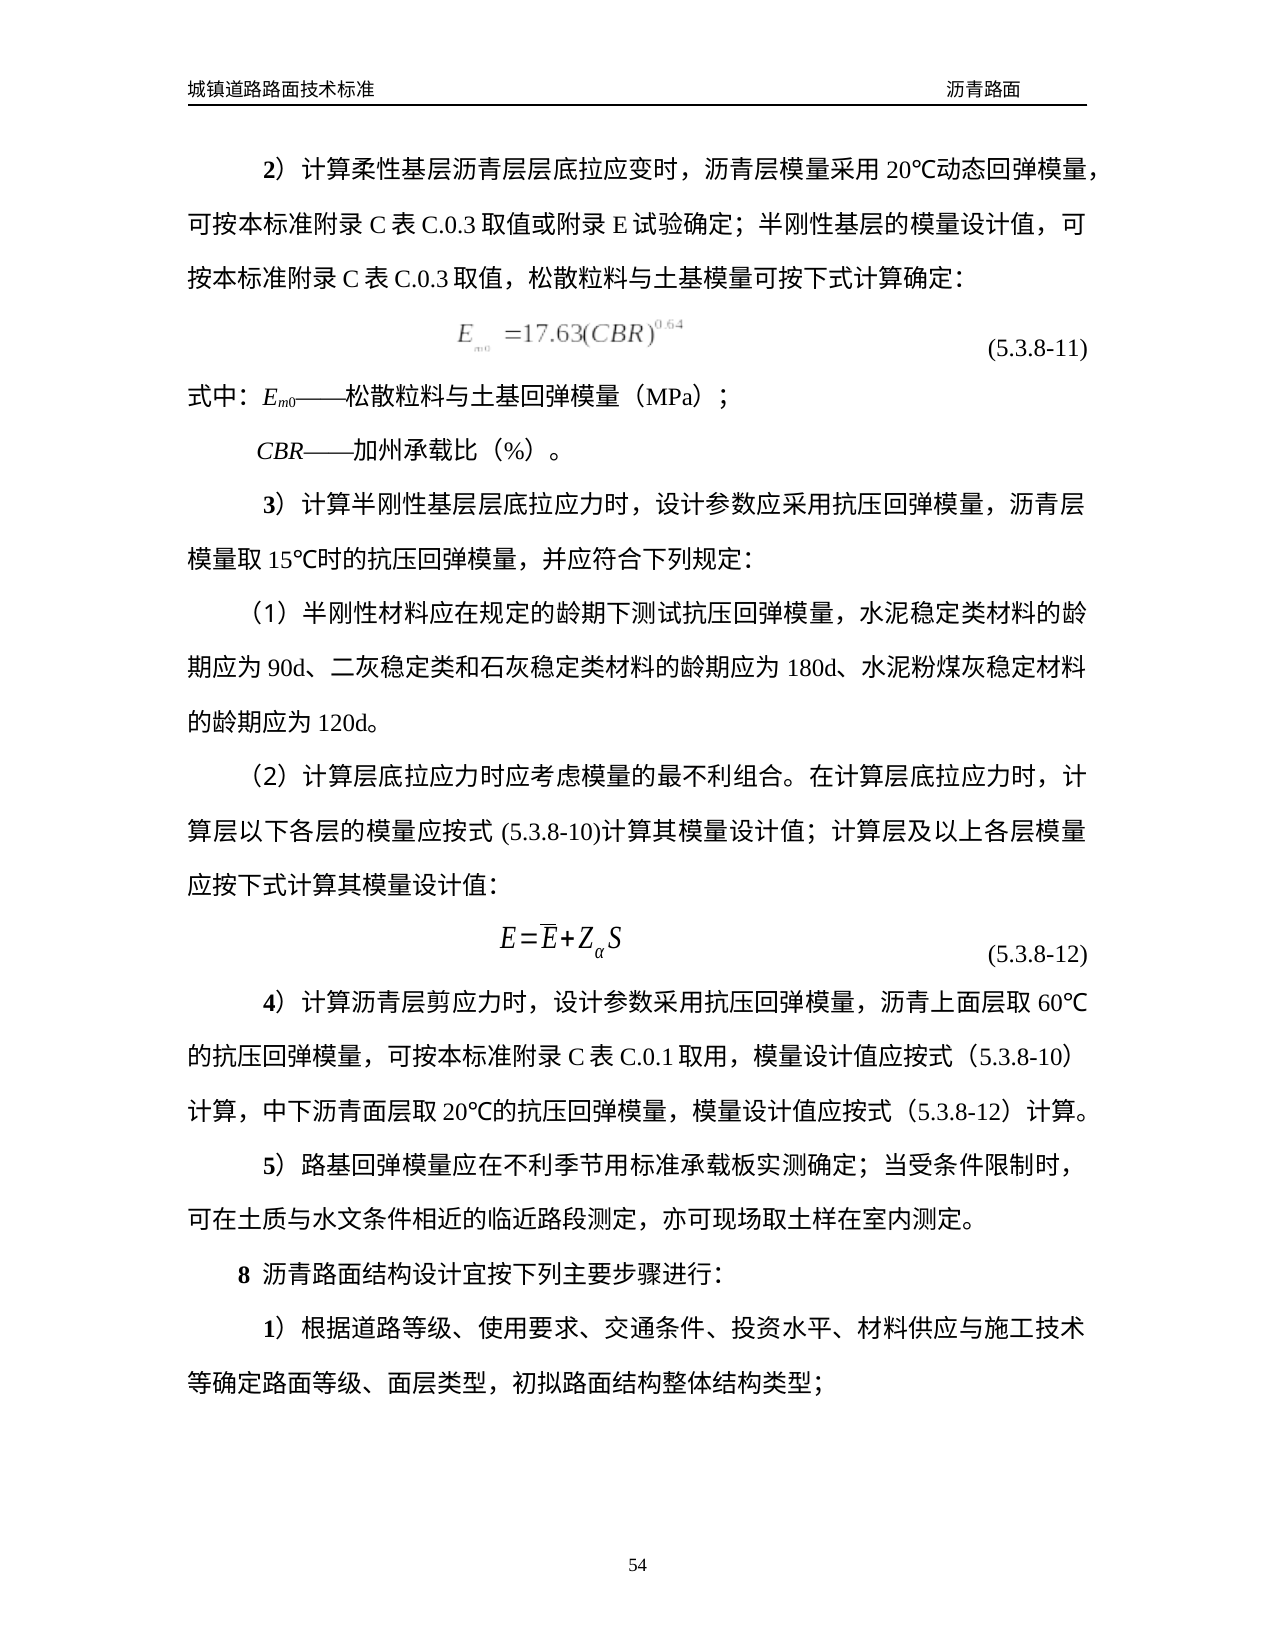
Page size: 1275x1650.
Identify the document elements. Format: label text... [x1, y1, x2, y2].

text (5.3.8-12) [187, 920, 1087, 968]
text 5）路基回弹模量应在不利季节用标准承载板实测确定；当受条件限制时，可在土质与水文条件相近的临近路段测定，亦可现场取土样在室内测定。 [187, 1146, 1087, 1236]
text CBR——加州承载比（%）。 [187, 430, 1087, 467]
text (5.3.8-11) [187, 313, 1087, 362]
text 4）计算沥青层剪应力时，设计参数采用抗压回弹模量，沥青上面层取60℃的抗压回弹模量，可按本标准附录C表C.0.1取用，模量设计值应按式（5.3.8-10）计算，中下沥青面层取20℃的抗压回弹模量，模量设计值应按式（5.3.8-12）计算。 [187, 982, 1087, 1127]
text 8 沥青路面结构设计宜按下列主要步骤进行： [187, 1254, 1087, 1291]
text 1）根据道路等级、使用要求、交通条件、投资水平、材料供应与施工技术等确定路面等级、面层类型，初拟路面结构整体结构类型； [187, 1309, 1087, 1399]
text （1）半刚性材料应在规定的龄期下测试抗压回弹模量，水泥稳定类材料的龄期应为90d、二灰稳定类和石灰稳定类材料的龄期应为180d、水泥粉煤灰稳定材料的龄期应为120d。 [187, 593, 1087, 738]
text 式中：Em0——松散粒料与土基回弹模量（MPa）； [187, 376, 1087, 412]
text 3）计算半刚性基层层底拉应力时，设计参数应采用抗压回弹模量，沥青层模量取15℃时的抗压回弹模量，并应符合下列规定： [187, 485, 1087, 575]
text （2）计算层底拉应力时应考虑模量的最不利组合。在计算层底拉应力时，计算层以下各层的模量应按式 (5.3.8-10)计算其模量设计值；计算层及以上各层模量应按下式计算其模量设计值： [187, 757, 1087, 902]
text 2）计算柔性基层沥青层层底拉应变时，沥青层模量采用20℃动态回弹模量，可按本标准附录C表C.0.3取值或附录E试验确定；半刚性基层的模量设计值，可按本标准附录C表C.0.3取值，松散粒料与土基模量可按下式计算确定： [187, 150, 1087, 295]
